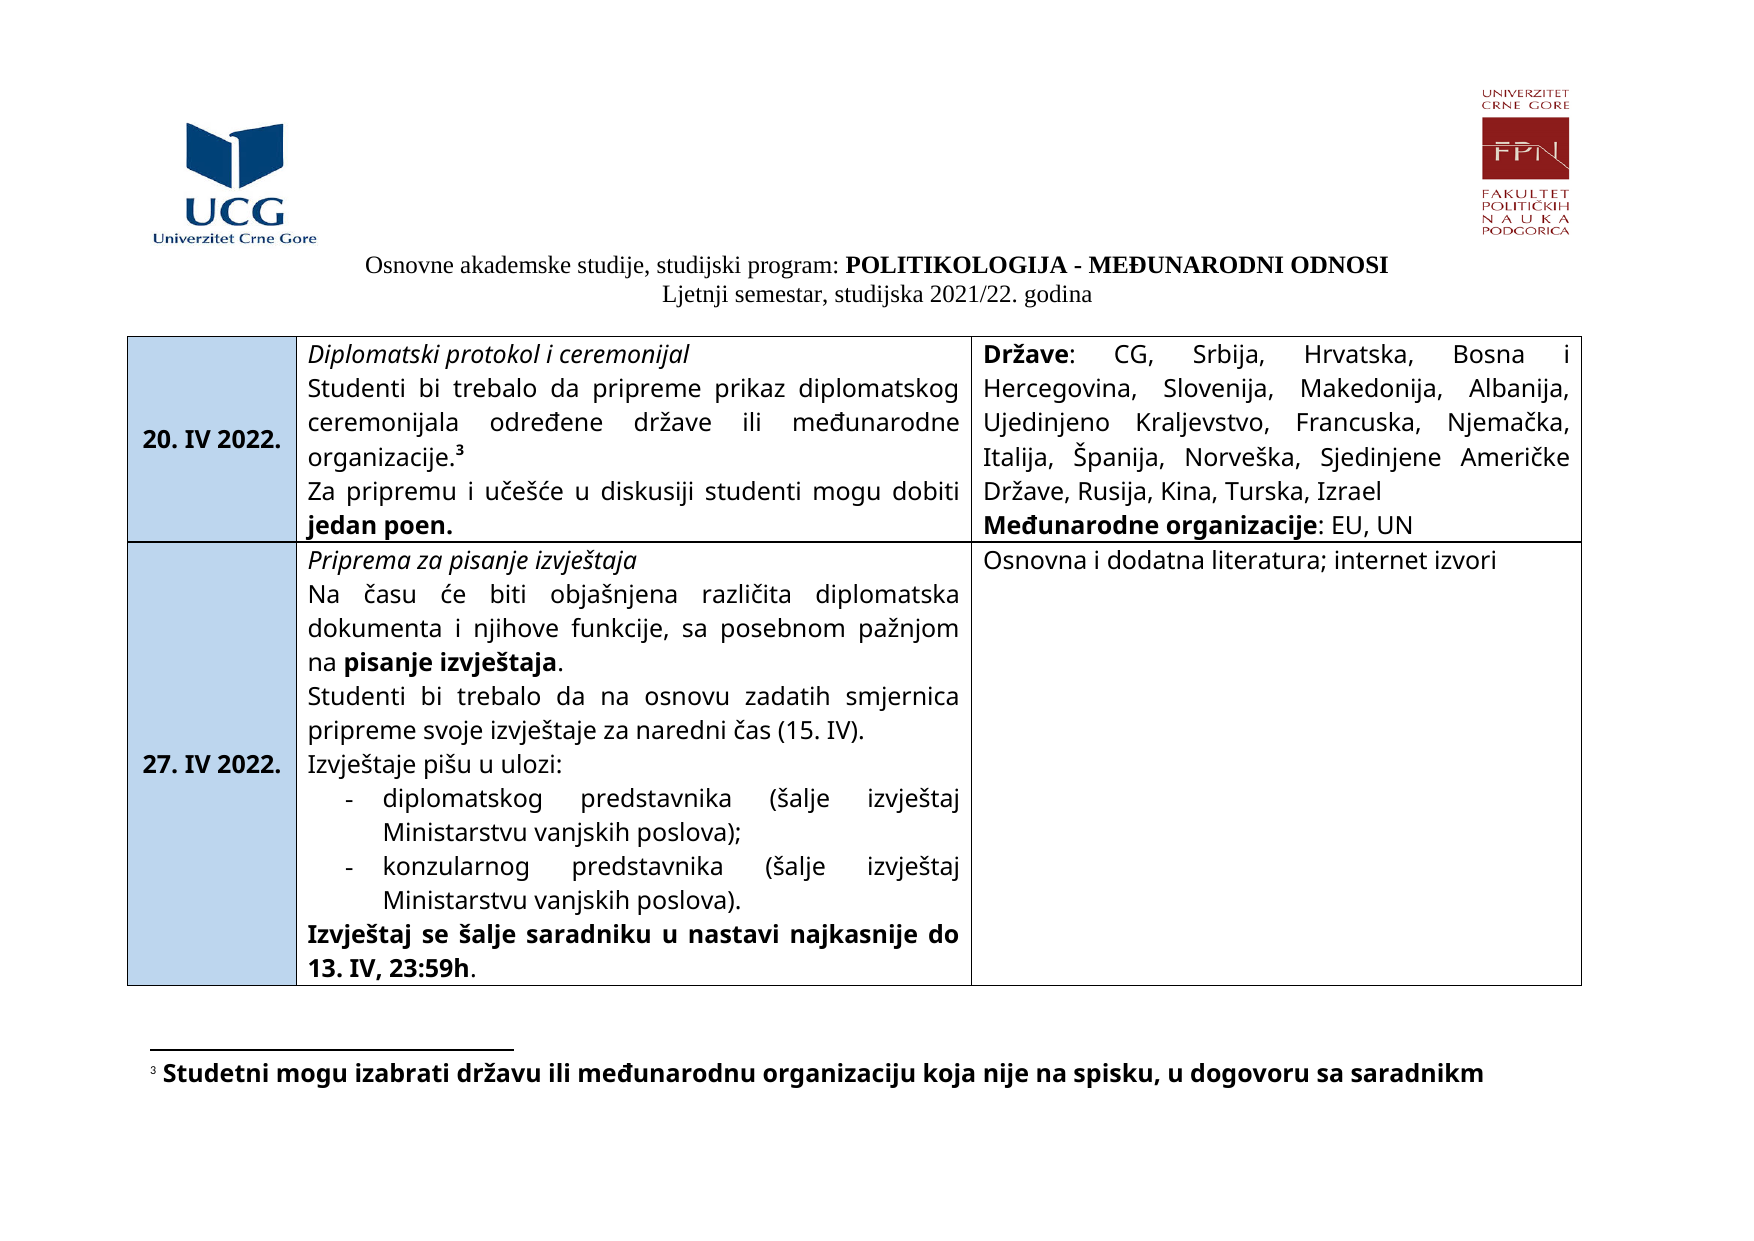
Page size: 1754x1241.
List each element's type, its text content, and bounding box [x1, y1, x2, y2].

picture [150, 112, 319, 251]
table_cell 27. IV 2022. [128, 543, 296, 985]
table_cell Priprema za pisanje izvještaja Na času će biti objašnjena različita diplomatska dokumenta i njihove funkcije, sa posebnom pažnjom na pisanje izvještaja. Studenti bi trebalo da na osnovu zadatih smjernica pripreme svoje izvještaje za naredni čas (15. IV). Izvještaje pišu u ulozi: diplomatskog predstavnika (šalje izvještaj Ministarstvu vanjskih poslova); konzularnog predstavnika (šalje izvještaj Ministarstvu vanjskih poslova). Izvještaj se šalje saradniku u nastavi najkasnije do 13. IV, 23:59h. [297, 543, 971, 985]
picture [1462, 73, 1587, 251]
table_cell Države: CG, Srbija, Hrvatska, Bosna i Hercegovina, Slovenija, Makedonija, Albanija, Ujedinjeno Kraljevstvo, Francuska, Njemačka, Italija, Španija, Norveška, Sjedinjene Američke Države, Rusija, Kina, Turska, Izrael Međunarodne organizacije: EU, UN [972, 337, 1581, 541]
table_cell Diplomatski protokol i ceremonijal Studenti bi trebalo da pripreme prikaz diplomatskog ceremonijala određene države ili međunarodne organizacije. Za pripremu i učešće u diskusiji studenti mogu dobiti jedan poen. [297, 337, 971, 541]
table_cell 20. IV 2022. [128, 337, 296, 541]
table_cell Osnovna i dodatna literatura; internet izvori [972, 543, 1581, 985]
